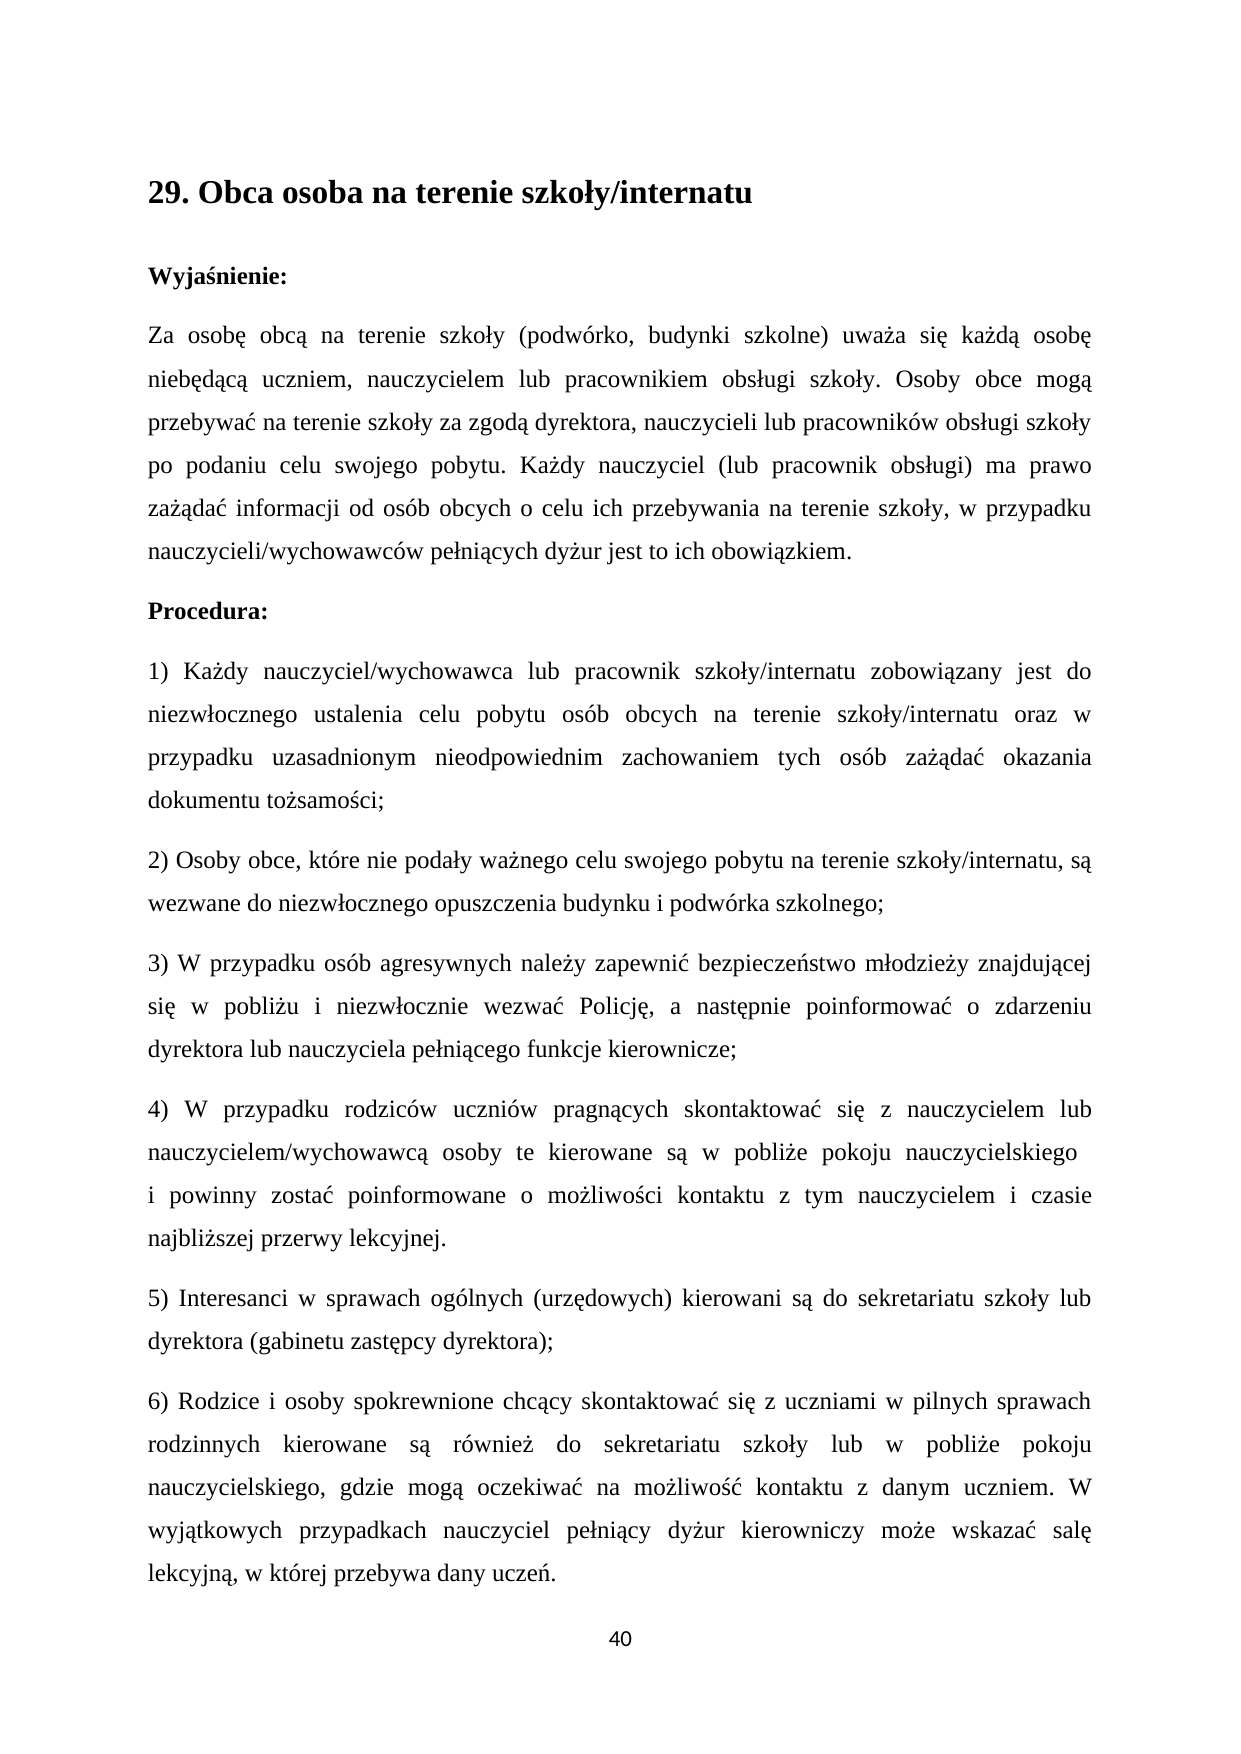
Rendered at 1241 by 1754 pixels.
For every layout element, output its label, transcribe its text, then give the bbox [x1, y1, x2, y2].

text Za osobę obcą na terenie szkoły (podwórko, budynki szkolne) uważa się każdą osobę niebędącą uczniem, nauczycielem lub pracownikiem obsługi szkoły. Osoby obce mogą przebywać na terenie szkoły za zgodą dyrektora, nauczycieli lub pracowników obsługi szkoły po podaniu celu swojego pobytu. Każdy nauczyciel (lub pracownik obsługi) ma prawo zażądać informacji od osób obcych o celu ich przebywania na terenie szkoły, w przypadku nauczycieli/wychowawców pełniących dyżur jest to ich obowiązkiem. [148, 321, 1093, 565]
text Procedura: [148, 596, 1093, 625]
text 1) Każdy nauczyciel/wychowawca lub pracownik szkoły/internatu zobowiązany jest do niezwłocznego ustalenia celu pobytu osób obcych na terenie szkoły/internatu oraz w przypadku uzasadnionym nieodpowiednim zachowaniem tych osób zażądać okazania dokumentu tożsamości; [148, 656, 1093, 814]
text 2) Osoby obce, które nie podały ważnego celu swojego pobytu na terenie szkoły/internatu, są wezwane do niezwłocznego opuszczenia budynku i podwórka szkolnego; [148, 845, 1093, 917]
text 6) Rodzice i osoby spokrewnione chcący skontaktować się z uczniami w pilnych sprawach rodzinnych kierowane są również do sekretariatu szkoły lub w pobliże pokoju nauczycielskiego, gdzie mogą oczekiwać na możliwość kontaktu z danym uczniem. W wyjątkowych przypadkach nauczyciel pełniący dyżur kierowniczy może wskazać salę lekcyjną, w której przebywa dany uczeń. [148, 1386, 1093, 1587]
subtitle 29. Obca osoba na terenie szkoły/internatu [148, 173, 1093, 211]
text 3) W przypadku osób agresywnych należy zapewnić bezpieczeństwo młodzieży znajdującej się w pobliżu i niezwłocznie wezwać Policję, a następnie poinformować o zdarzeniu dyrektora lub nauczyciela pełniącego funkcje kierownicze; [148, 948, 1093, 1063]
text 4) W przypadku rodziców uczniów pragnących skontaktować się z nauczycielem lub nauczycielem/wychowawcą osoby te kierowane są w pobliże pokoju nauczycielskiego i powinny zostać poinformowane o możliwości kontaktu z tym nauczycielem i czasie najbliższej przerwy lekcyjnej. [148, 1094, 1093, 1252]
text 5) Interesanci w sprawach ogólnych (urzędowych) kierowani są do sekretariatu szkoły lub dyrektora (gabinetu zastępcy dyrektora); [148, 1283, 1093, 1355]
text Wyjaśnienie: [148, 261, 1093, 289]
